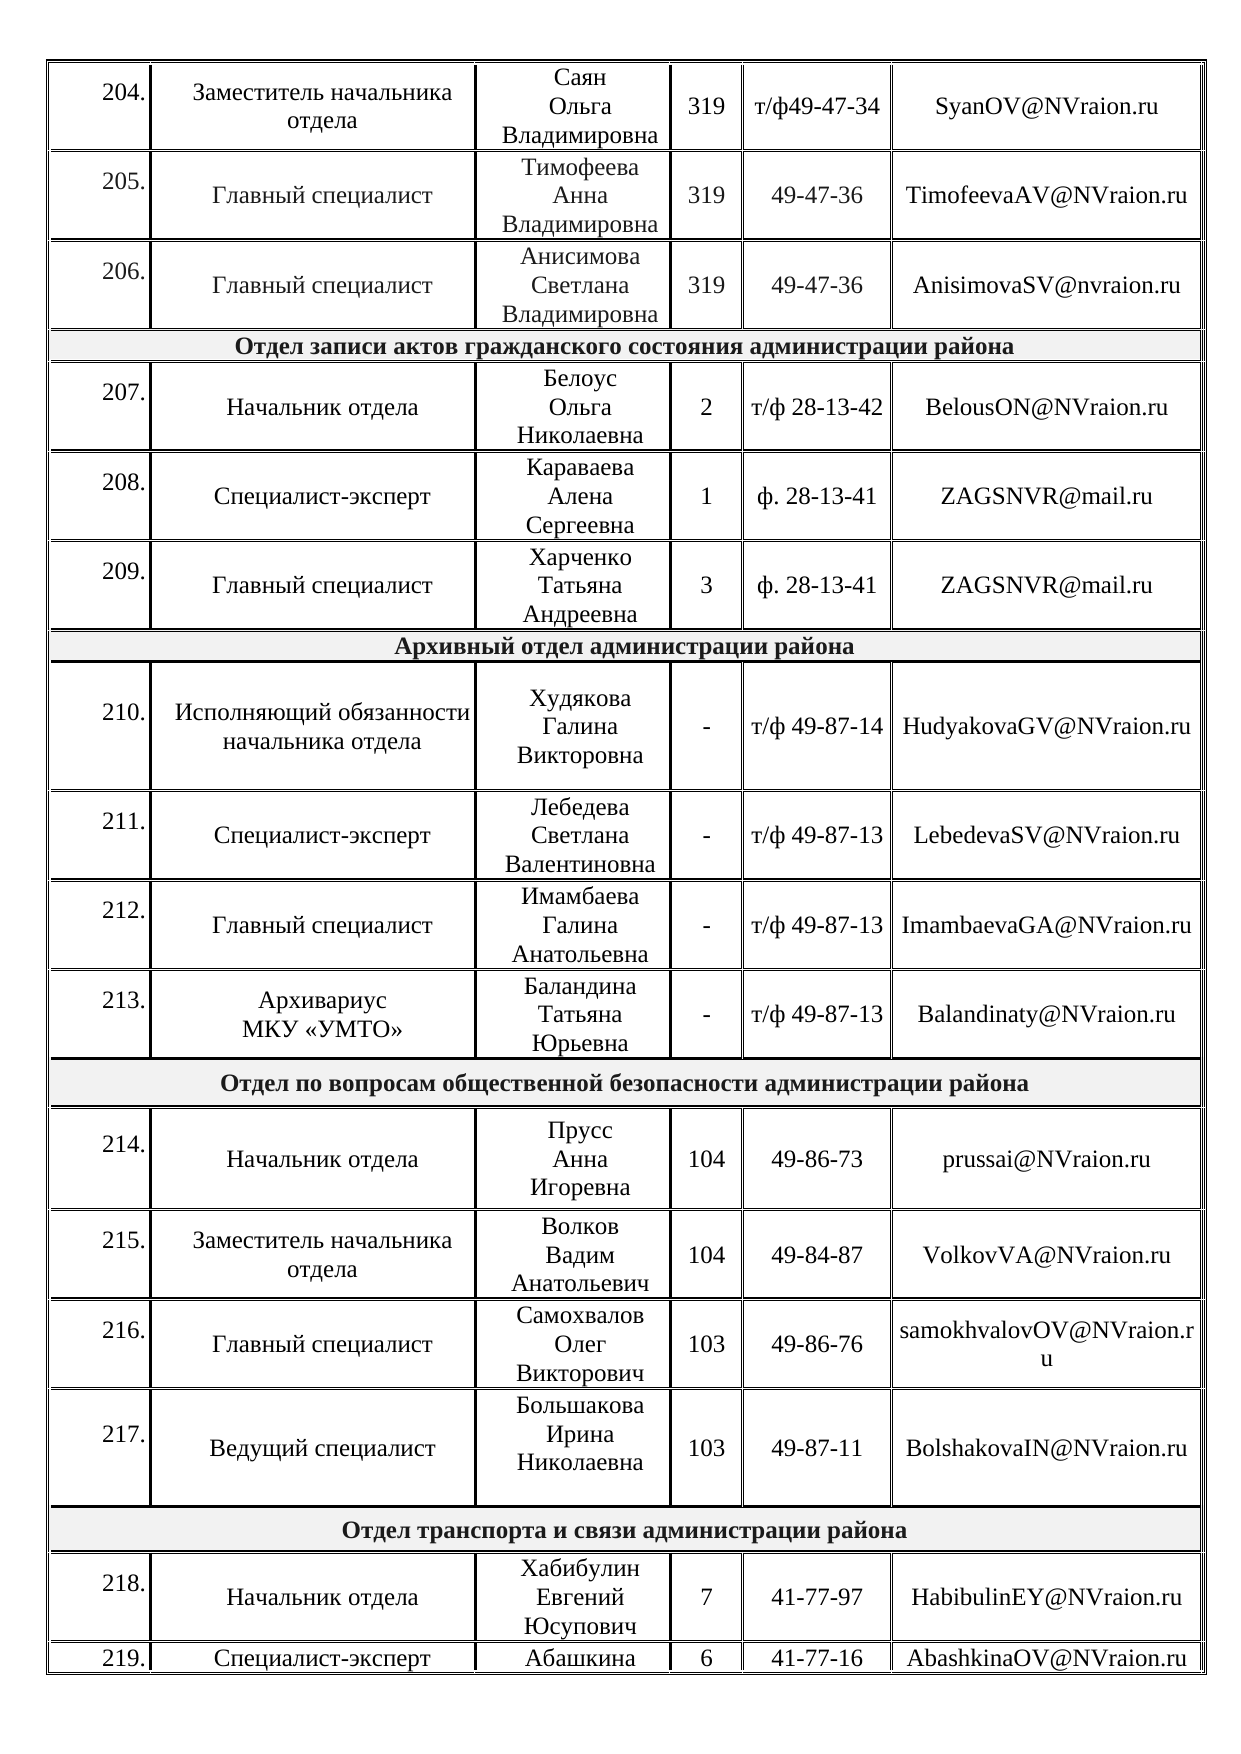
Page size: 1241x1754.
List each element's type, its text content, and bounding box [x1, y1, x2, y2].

table_cell 1 [672, 453, 741, 538]
table_cell LebedevaSV@NVraion.ru [893, 792, 1200, 878]
table_cell [49, 539, 149, 628]
table_cell Белоус Ольга Николаевна [477, 363, 669, 449]
table_cell Прусс Анна Игоревна [477, 1109, 669, 1208]
table_cell 319 [670, 63, 742, 149]
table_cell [475, 1643, 670, 1672]
table_cell 49-87-11 [744, 1390, 890, 1505]
table_cell - [672, 882, 741, 967]
table_cell ф. 28-13-41 [744, 453, 890, 538]
table_cell ZAGSNVR@mail.ru [893, 542, 1200, 628]
table_cell Отдел по вопросам общественной безопасности администрации района [49, 1057, 1200, 1105]
table_cell Саян Ольга Владимировна [475, 61, 670, 149]
table_cell 319 [672, 242, 741, 328]
table_cell Главный специалист [152, 542, 474, 628]
table_cell [49, 968, 149, 1057]
table_cell [49, 63, 150, 149]
table_cell т/ф 49-87-13 [744, 971, 890, 1057]
table_cell Специалист-эксперт [150, 1643, 475, 1672]
table_cell prussai@NVraion.ru [893, 1109, 1200, 1208]
table_cell Начальник отдела [152, 1554, 474, 1640]
table_cell BolshakovaIN@NVraion.ru [893, 1390, 1200, 1505]
table_cell Начальник отдела [152, 363, 474, 449]
table_cell 41-77-97 [744, 1554, 890, 1640]
table_cell BelousON@NVraion.ru [893, 363, 1200, 449]
table_cell т/ф 49-87-13 [744, 792, 890, 878]
table_cell Отдел транспорта и связи администрации района [49, 1505, 1200, 1550]
table_cell 2 [672, 363, 741, 449]
table_cell Худякова Галина Викторовна [477, 663, 669, 788]
table_cell Архивариус МКУ «УМТО» [152, 971, 474, 1057]
table_cell Начальник отдела [152, 1109, 474, 1208]
table_cell [49, 789, 149, 878]
table_cell [49, 1550, 149, 1640]
table_cell HabibulinEY@NVraion.ru [893, 1554, 1200, 1640]
table_cell 49-86-76 [744, 1301, 890, 1387]
table_cell Главный специалист [152, 242, 474, 328]
table_cell Специалист-эксперт [152, 792, 474, 878]
table_cell т/ф 49-87-13 [744, 882, 890, 967]
table_cell Тимофеева Анна Владимировна [477, 152, 669, 238]
table_cell ImambaevaGA@NVraion.ru [893, 882, 1200, 967]
table_cell т/ф 49-87-14 [744, 663, 890, 788]
table_cell 49-47-36 [744, 152, 890, 238]
table_cell Заместитель начальника отдела [150, 61, 475, 149]
table_cell 49-84-87 [744, 1211, 890, 1297]
table_cell 319 [672, 152, 741, 238]
table_cell 6 [670, 1643, 742, 1672]
table_cell 103 [672, 1301, 741, 1387]
table_cell [49, 660, 149, 788]
table_cell 49-47-36 [744, 242, 890, 328]
table_cell 103 [672, 1390, 741, 1505]
table_cell 49-86-73 [744, 1109, 890, 1208]
table_cell Специалист-эксперт [152, 453, 474, 538]
table_cell [49, 1297, 149, 1387]
table_cell Караваева Алена Сергеевна [477, 453, 669, 538]
table_cell 41-77-16 [743, 1643, 892, 1672]
table_cell 7 [672, 1554, 741, 1640]
table_cell HudyakovaGV@NVraion.ru [893, 663, 1200, 788]
table_cell ф. 28-13-41 [744, 542, 890, 628]
table_cell AnisimovaSV@nvraion.ru [893, 242, 1200, 328]
table_cell Исполняющий обязанности начальника отдела [152, 663, 474, 788]
table_cell [49, 238, 149, 328]
table_cell ZAGSNVR@mail.ru [893, 453, 1200, 538]
table_cell [49, 360, 149, 449]
table_cell [48, 1640, 150, 1672]
table_cell Главный специалист [152, 152, 474, 238]
table_cell - [672, 663, 741, 788]
table_cell - [672, 792, 741, 878]
table_cell Архивный отдел администрации района [49, 628, 1200, 660]
table_cell 104 [672, 1211, 741, 1297]
table_cell Имамбаева Галина Анатольевна [477, 882, 669, 967]
table_cell - [672, 971, 741, 1057]
table_cell 3 [672, 542, 741, 628]
table_cell Самохвалов Олег Викторович [477, 1301, 669, 1387]
table_cell [49, 1105, 149, 1208]
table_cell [892, 1643, 1202, 1672]
table_cell [48, 149, 150, 238]
table_cell Харченко Татьяна Андреевна [477, 542, 669, 628]
table_cell Хабибулин Евгений Юсупович [477, 1554, 669, 1640]
table_cell [48, 1208, 150, 1297]
table_cell Лебедева Светлана Валентиновна [477, 792, 669, 878]
table_cell samokhvalovOV@NVraion.ru [893, 1301, 1200, 1387]
table_cell VolkovVA@NVraion.ru [893, 1211, 1200, 1297]
table_cell TimofeevaAV@NVraion.ru [893, 152, 1200, 238]
table_cell [48, 1387, 150, 1505]
table_cell [49, 449, 149, 538]
table_cell Главный специалист [152, 882, 474, 967]
table_cell Волков Вадим Анатольевич [477, 1211, 669, 1297]
table_cell т/ф49-47-34 [743, 63, 892, 149]
table_cell Большакова Ирина Николаевна [477, 1390, 669, 1505]
table_cell 104 [672, 1109, 741, 1208]
table_cell Заместитель начальника отдела [152, 1211, 474, 1297]
table_cell [49, 878, 149, 967]
table_cell Главный специалист [152, 1301, 474, 1387]
table_cell SyanOV@NVraion.ru [892, 63, 1202, 149]
table_cell Ведущий специалист [152, 1390, 474, 1505]
table_cell Отдел записи актов гражданского состояния администрации района [48, 328, 1202, 359]
table_cell Balandinaty@NVraion.ru [893, 971, 1200, 1057]
table_cell Баландина Татьяна Юрьевна [477, 971, 669, 1057]
table_cell Анисимова Светлана Владимировна [477, 242, 669, 328]
table_cell т/ф 28-13-42 [744, 363, 890, 449]
